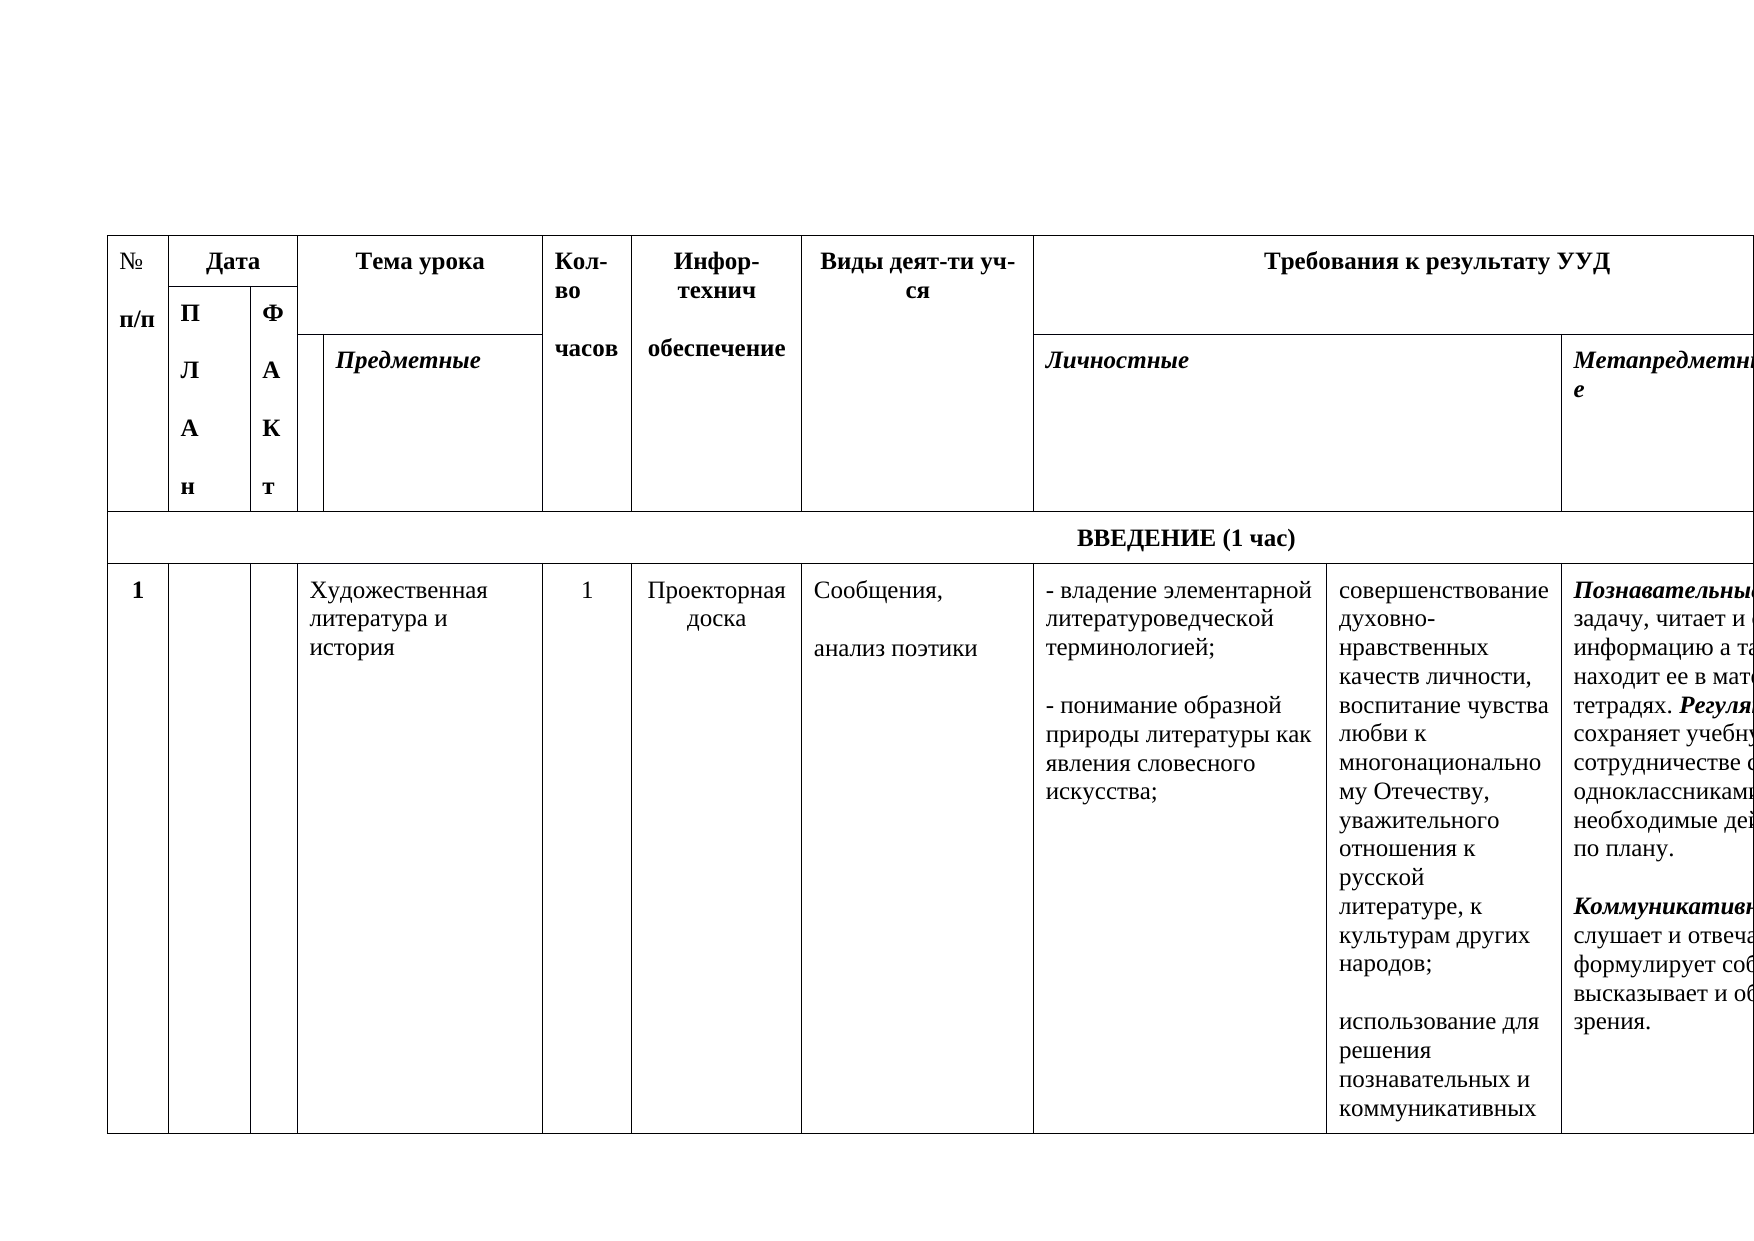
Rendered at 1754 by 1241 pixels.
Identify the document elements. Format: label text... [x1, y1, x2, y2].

table_cell ВВЕДЕНИЕ (1 час) [108, 512, 1753, 563]
table_cell Личностные [1034, 335, 1561, 511]
table_cell 1 [108, 564, 168, 1132]
table_cell Проекторная доска [632, 564, 801, 1132]
table_header Дата [169, 236, 297, 286]
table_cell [802, 564, 1033, 1132]
table_cell [169, 564, 250, 1132]
table_cell Предметные [324, 335, 542, 511]
table_header № п/п [108, 236, 168, 511]
table_cell Метапредметные [1562, 335, 1753, 511]
table_header Требования к результату УУД [1034, 236, 1753, 334]
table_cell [1034, 564, 1326, 1132]
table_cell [1562, 564, 1753, 1132]
table_header Инфор-технич обеспечение [632, 236, 801, 511]
table_header Кол-во часов [543, 236, 631, 511]
table_header Тема урока [298, 236, 542, 334]
table_cell 1 [543, 564, 631, 1132]
table_cell [298, 335, 323, 511]
table_cell П Л А н [169, 287, 250, 511]
table_cell Ф А К т [251, 287, 297, 511]
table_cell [1327, 564, 1561, 1132]
table_header Виды деят-ти уч-ся [802, 236, 1033, 511]
table_cell [251, 564, 297, 1132]
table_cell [298, 564, 542, 1132]
